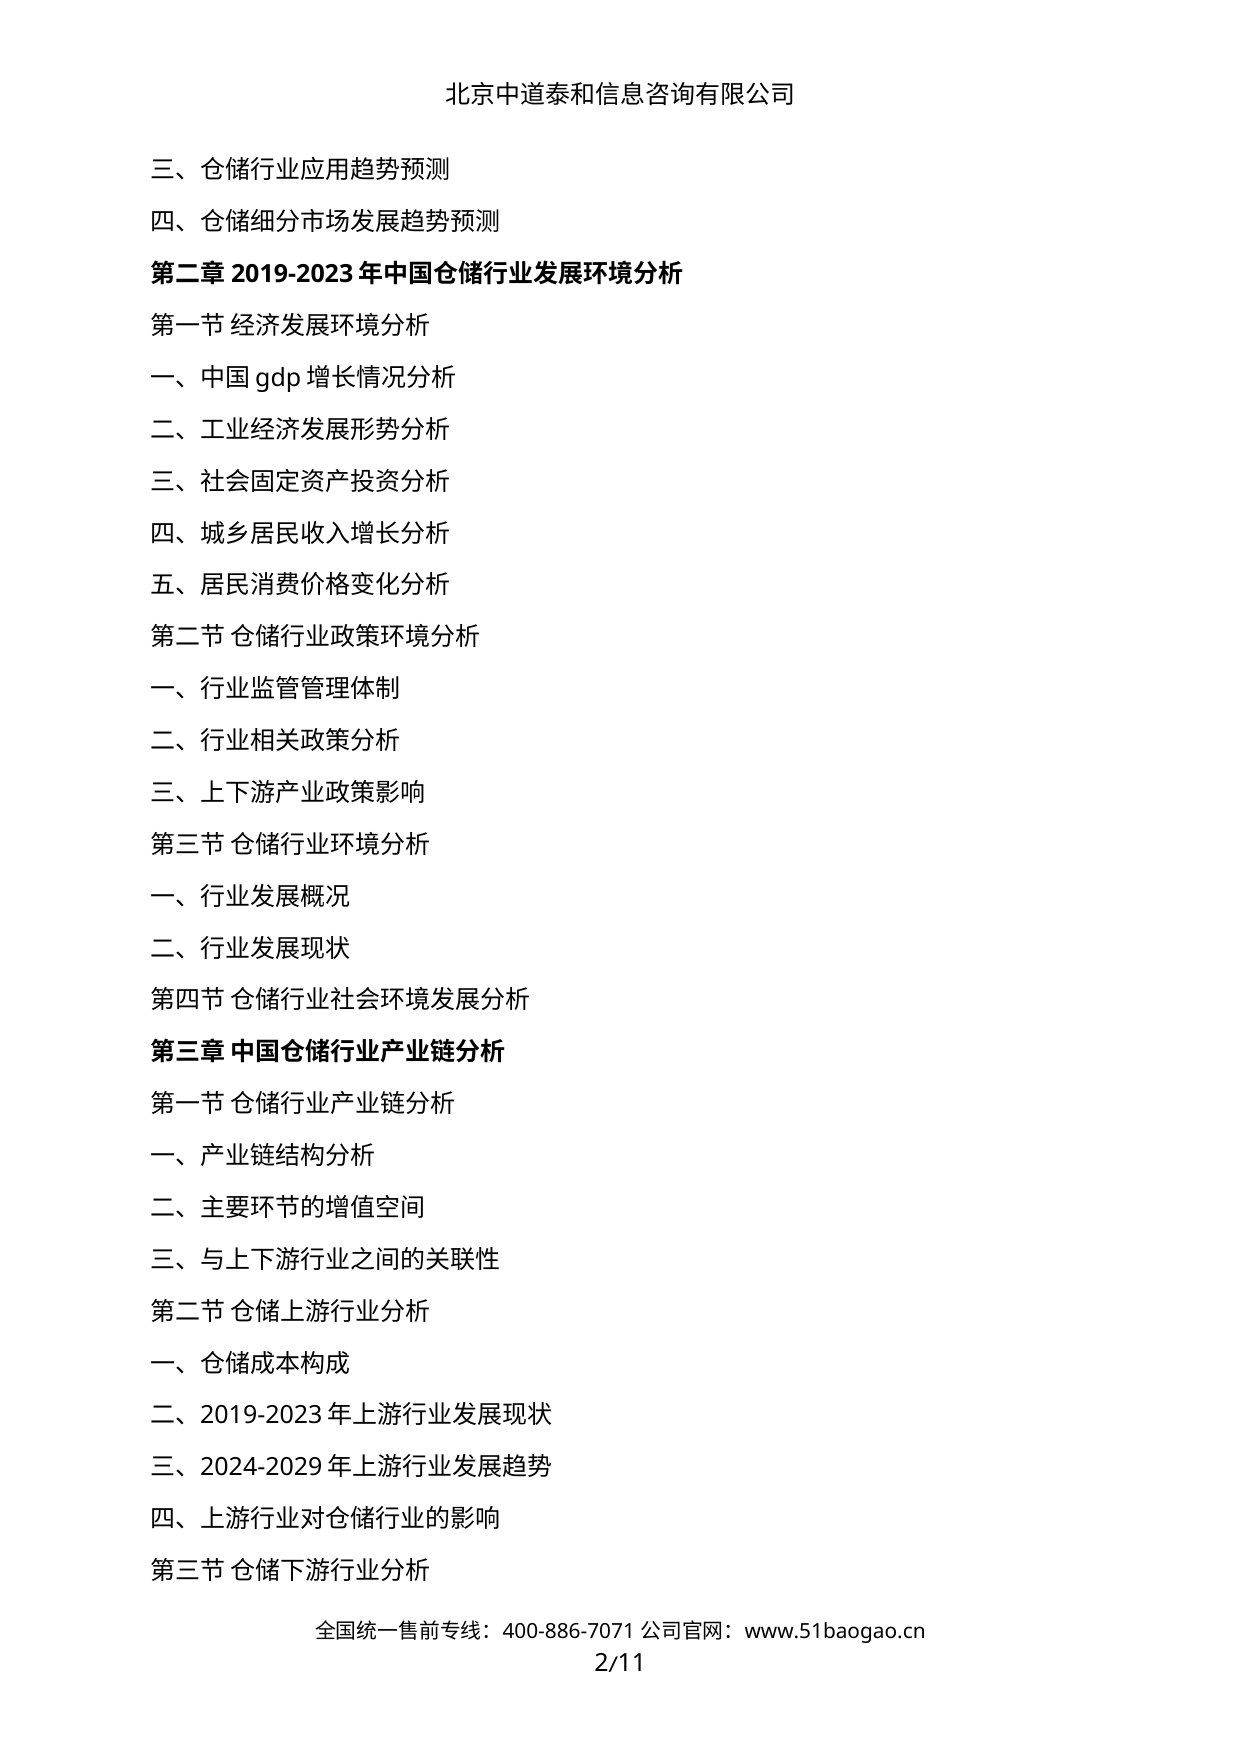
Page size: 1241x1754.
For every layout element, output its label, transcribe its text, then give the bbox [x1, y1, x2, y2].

text 第一节 仓储行业产业链分析 [150, 1084, 1090, 1120]
text 二、主要环节的增值空间 [150, 1187, 1090, 1224]
text 第三节 仓储行业环境分析 [150, 824, 1090, 861]
text 二、2019-2023年上游行业发展现状 [150, 1395, 1090, 1431]
text 三、与上下游行业之间的关联性 [150, 1239, 1090, 1276]
text 第四节 仓储行业社会环境发展分析 [150, 980, 1090, 1016]
text 第二节 仓储上游行业分析 [150, 1291, 1090, 1327]
text 四、上游行业对仓储行业的影响 [150, 1499, 1090, 1535]
text 二、行业发展现状 [150, 928, 1090, 964]
text 三、社会固定资产投资分析 [150, 461, 1090, 497]
text 四、仓储细分市场发展趋势预测 [150, 202, 1090, 238]
text 一、仓储成本构成 [150, 1343, 1090, 1379]
text 第三节 仓储下游行业分析 [150, 1551, 1090, 1587]
text 第二节 仓储行业政策环境分析 [150, 617, 1090, 653]
text 五、居民消费价格变化分析 [150, 565, 1090, 601]
text 二、工业经济发展形势分析 [150, 409, 1090, 446]
text 一、行业监管管理体制 [150, 669, 1090, 705]
text 第一节 经济发展环境分析 [150, 306, 1090, 342]
text 一、产业链结构分析 [150, 1136, 1090, 1172]
text 第二章 2019-2023年中国仓储行业发展环境分析 [150, 254, 1090, 290]
text 二、行业相关政策分析 [150, 721, 1090, 757]
text 一、行业发展概况 [150, 876, 1090, 912]
text 一、中国gdp增长情况分析 [150, 357, 1090, 394]
text 三、2024-2029年上游行业发展趋势 [150, 1447, 1090, 1483]
text 三、上下游产业政策影响 [150, 772, 1090, 809]
text 四、城乡居民收入增长分析 [150, 513, 1090, 549]
text 第三章 中国仓储行业产业链分析 [150, 1032, 1090, 1068]
text 三、仓储行业应用趋势预测 [150, 150, 1090, 186]
